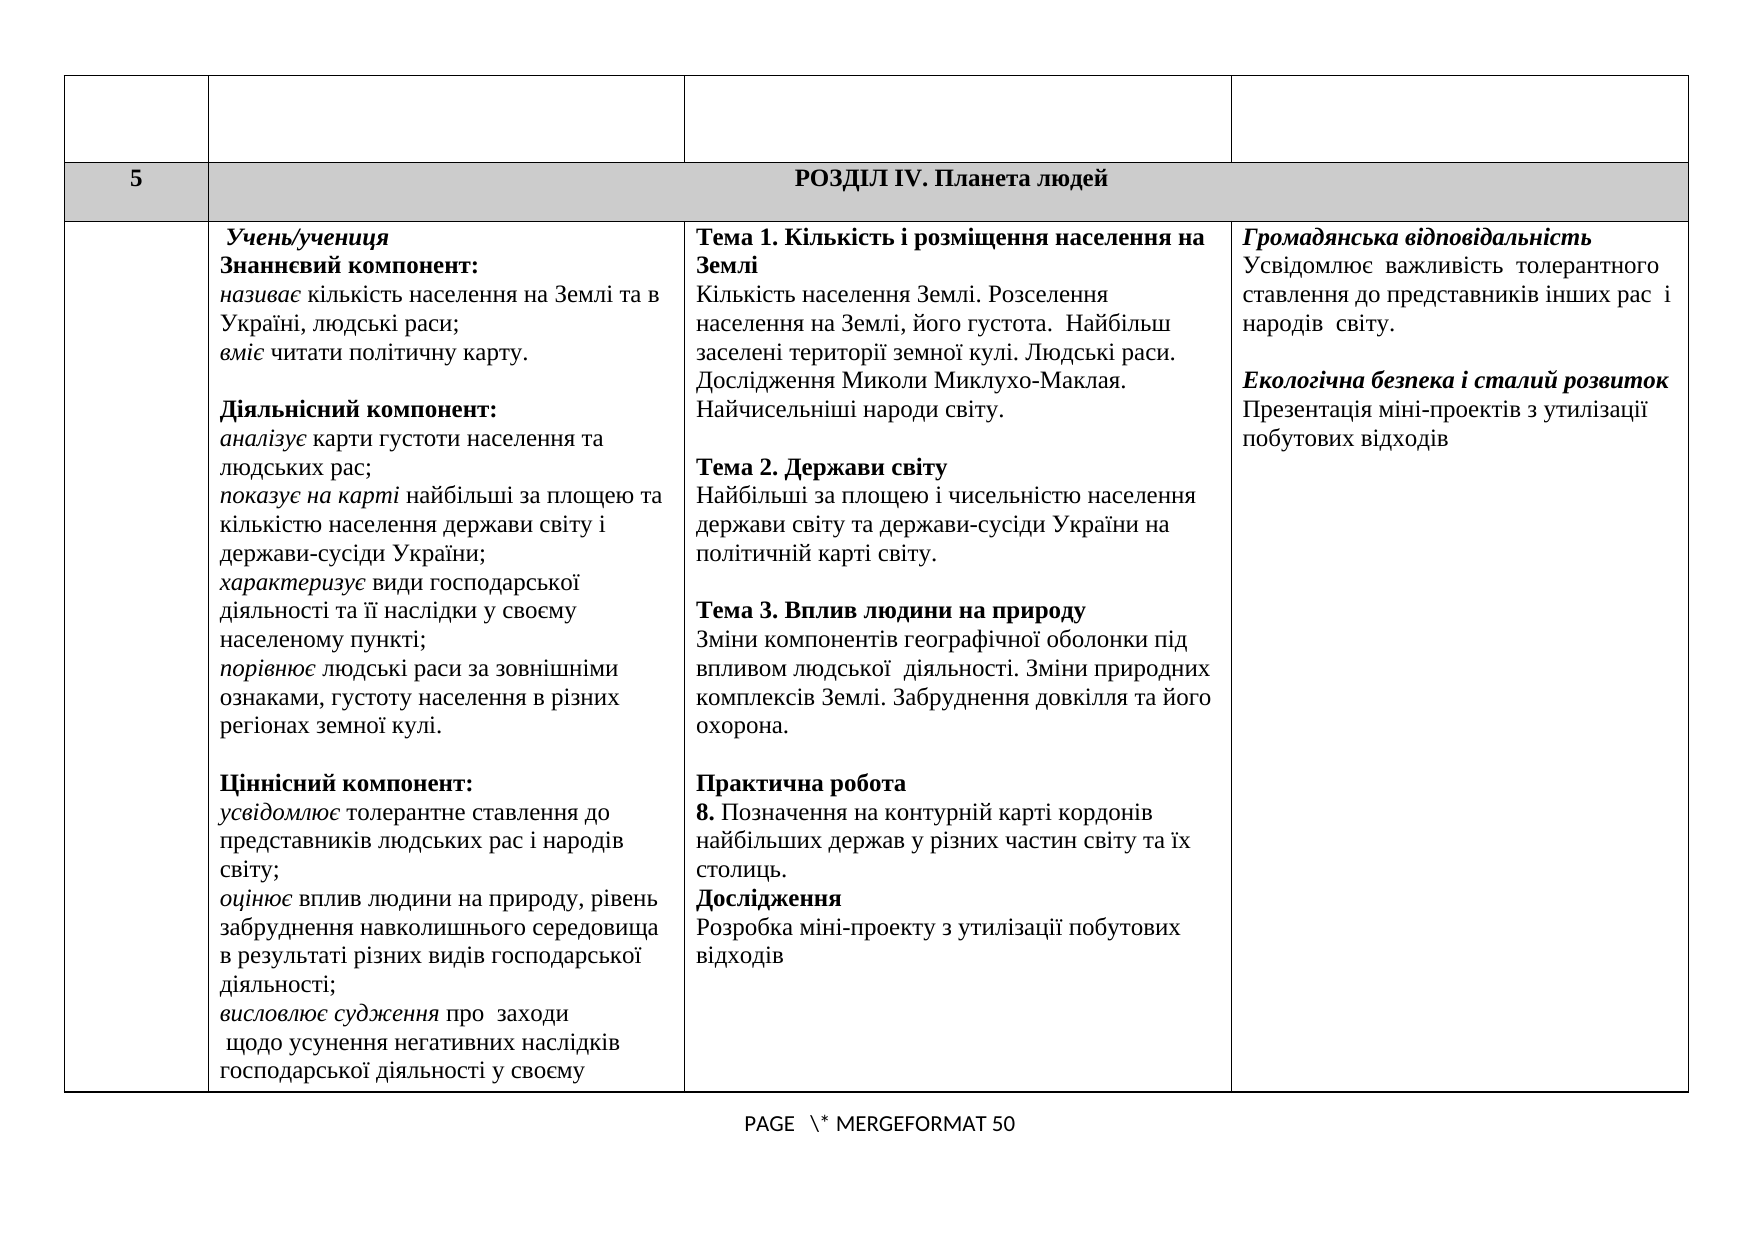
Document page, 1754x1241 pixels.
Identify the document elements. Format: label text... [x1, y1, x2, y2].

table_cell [685, 76, 1231, 162]
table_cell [1232, 222, 1688, 1091]
table_cell [65, 222, 208, 1091]
table_cell РОЗДІЛ ІV. Планета людей [209, 163, 1688, 221]
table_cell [1232, 76, 1688, 162]
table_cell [209, 222, 684, 1091]
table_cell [209, 76, 684, 162]
table_cell [65, 76, 208, 162]
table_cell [685, 222, 1231, 1091]
table_cell 5 [65, 163, 208, 221]
